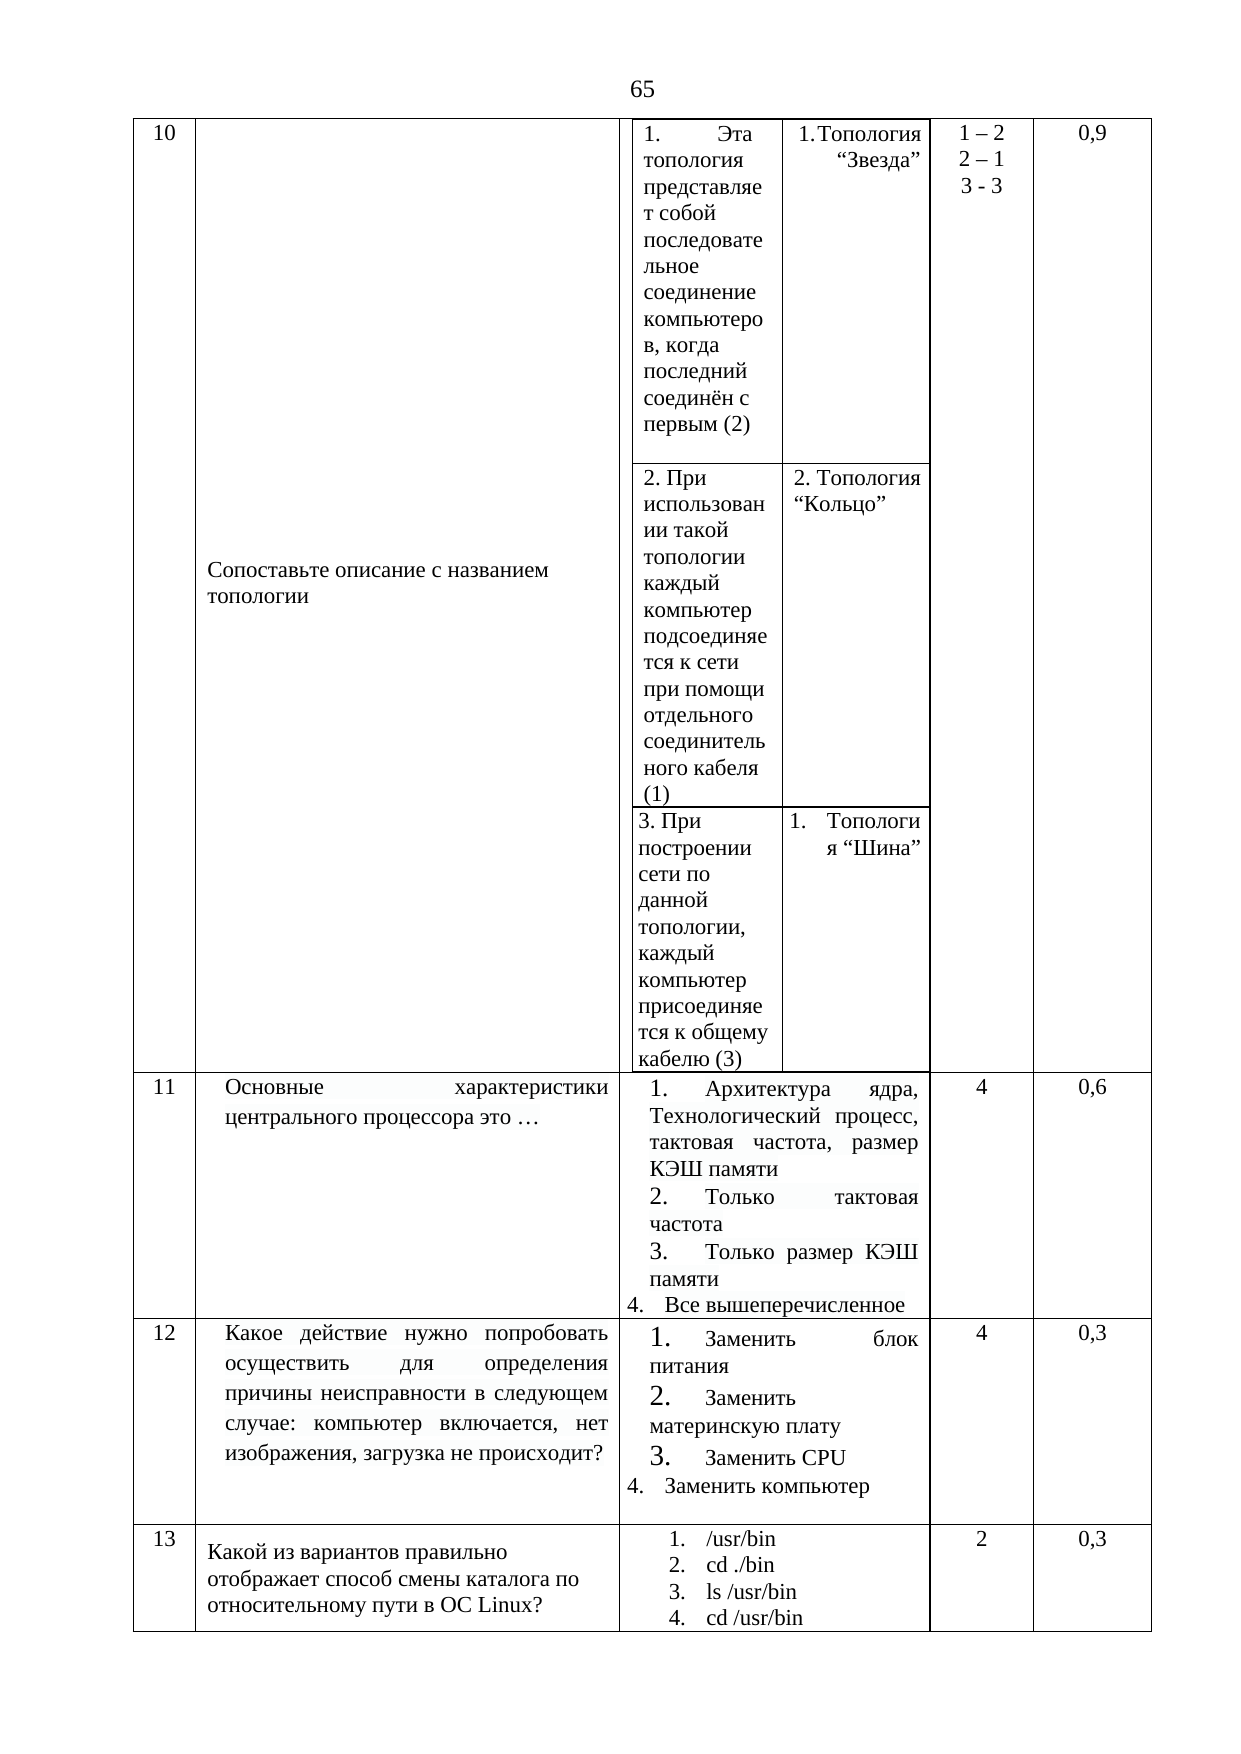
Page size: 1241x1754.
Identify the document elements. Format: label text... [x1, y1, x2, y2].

table_cell [783, 464, 929, 806]
table_cell 0,9 [1034, 119, 1151, 1072]
table_cell [783, 120, 929, 463]
table_cell [783, 808, 929, 1071]
table_cell [633, 464, 782, 806]
table_cell [633, 808, 638, 1071]
table_cell 10 [134, 119, 195, 1072]
table_cell 0,3 [1034, 1319, 1151, 1524]
table_cell 0,6 [1034, 1073, 1151, 1318]
table_cell Заменить блок питания Заменить материнскую плату Заменить CPU Заменить компьютер [620, 1319, 929, 1524]
table_cell [620, 119, 632, 1072]
table_cell 0,3 [1034, 1525, 1151, 1631]
table_cell 12 [134, 1319, 195, 1524]
table_cell /usr/bin cd ./bin ls /usr/bin cd /usr/bin [620, 1525, 929, 1631]
table_cell 11 [134, 1073, 195, 1318]
table_cell 4 [931, 1319, 1033, 1524]
table_cell Какое действие нужно попробовать осуществить для определения причины неисправности в следующем случае: компьютер включается, нет изображения, загрузка не происходит? [196, 1319, 619, 1524]
table_cell 13 [134, 1525, 195, 1631]
table_cell 2 [931, 1525, 1033, 1631]
table_cell Сопоставьте описание с названием топологии [196, 119, 619, 1072]
table_cell 1 – 2 2 – 1 3 - 3 [931, 119, 1033, 1072]
table_cell Какой из вариантов правильно отображает способ смены каталога по относительному пути в ОС Linux? [196, 1525, 619, 1631]
table_cell Основные характеристики центрального процессора это … [196, 1073, 619, 1318]
table_cell [701, 808, 782, 1071]
table_cell [633, 120, 782, 463]
table_cell 4 [931, 1073, 1033, 1318]
table_cell Архитектура ядра, Технологический процесс, тактовая частота, размер КЭШ памяти Только тактовая частота Только размер КЭШ памяти Все вышеперечисленное [620, 1073, 929, 1318]
